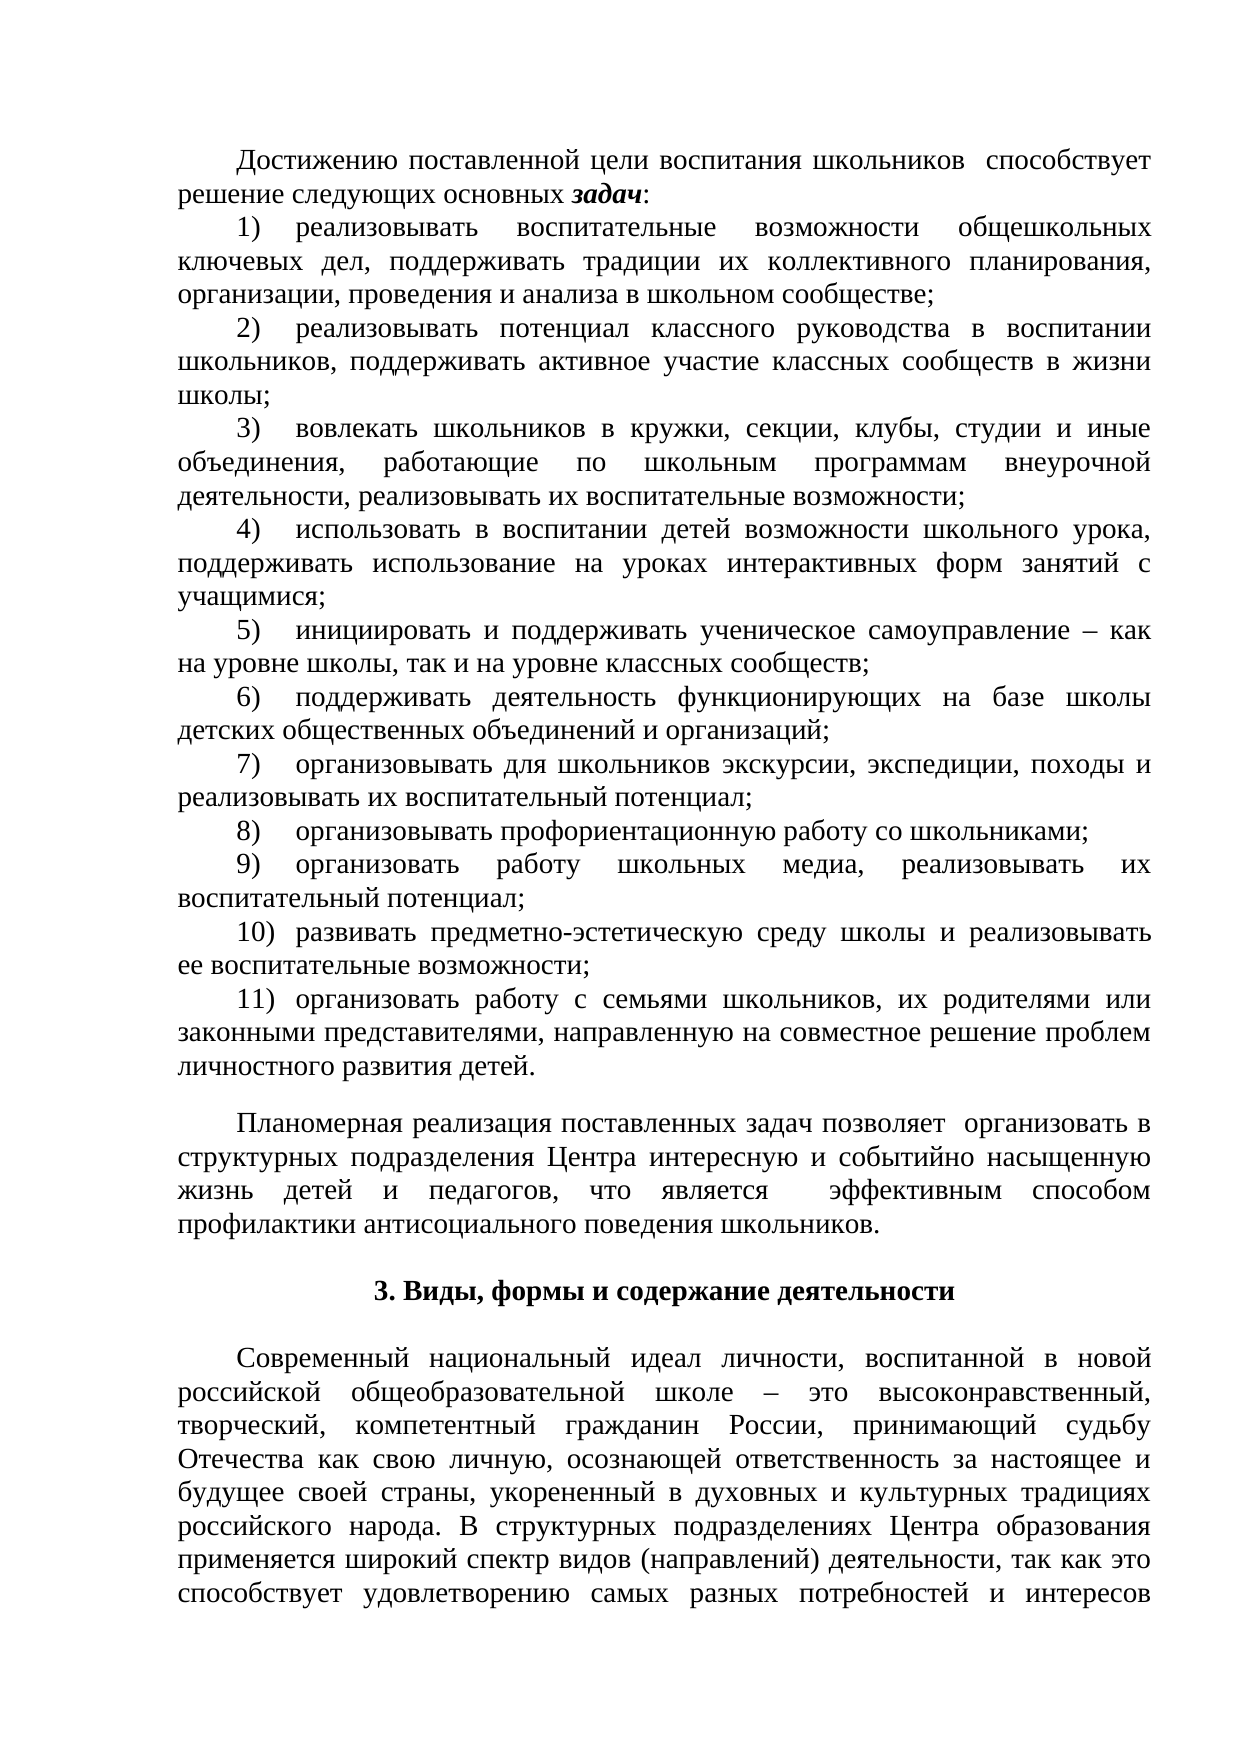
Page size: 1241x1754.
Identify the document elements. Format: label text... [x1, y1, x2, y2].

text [177, 1340, 1152, 1608]
list реализовывать потенциал классного руководства в воспитании школьников, поддерживать активное участие классных сообществ в жизни школы; [177, 310, 1152, 411]
text Планомерная реализация поставленных задач позволяет организовать в структурных подразделения Центра интересную и событийно насыщенную жизнь детей и педагогов, что является эффективным способом профилактики антисоциального поведения школьников. [177, 1105, 1152, 1239]
list поддерживать деятельность функционирующих на базе школы детских общественных объединений и организаций; [177, 679, 1152, 746]
list организовать работу с семьями школьников, их родителями или законными представителями, направленную на совместное решение проблем личностного развития детей. [177, 981, 1152, 1081]
text Достижению поставленной цели воспитания школьников способствует решение следующих основных задач: [177, 142, 1152, 209]
text 3. Виды, формы и содержание деятельности [177, 1273, 1152, 1307]
list использовать в воспитании детей возможности школьного урока, поддерживать использование на уроках интерактивных форм занятий с учащимися; [177, 511, 1152, 612]
list организовывать для школьников экскурсии, экспедиции, походы и реализовывать их воспитательный потенциал; [177, 746, 1152, 813]
list организовать работу школьных медиа, реализовывать их воспитательный потенциал; [177, 847, 1152, 914]
list организовывать профориентационную работу со школьниками; [177, 813, 1122, 847]
list развивать предметно-эстетическую среду школы и реализовывать ее воспитательные возможности; [177, 914, 1152, 981]
list вовлекать школьников в кружки, секции, клубы, студии и иные объединения, работающие по школьным программам внеурочной деятельности, реализовывать их воспитательные возможности; [177, 411, 1152, 511]
list реализовывать воспитательные возможности общешкольных ключевых дел, поддерживать традиции их коллективного планирования, организации, проведения и анализа в школьном сообществе; [177, 209, 1152, 310]
list инициировать и поддерживать ученическое самоуправление – как на уровне школы, так и на уровне классных сообществ; [177, 612, 1152, 679]
